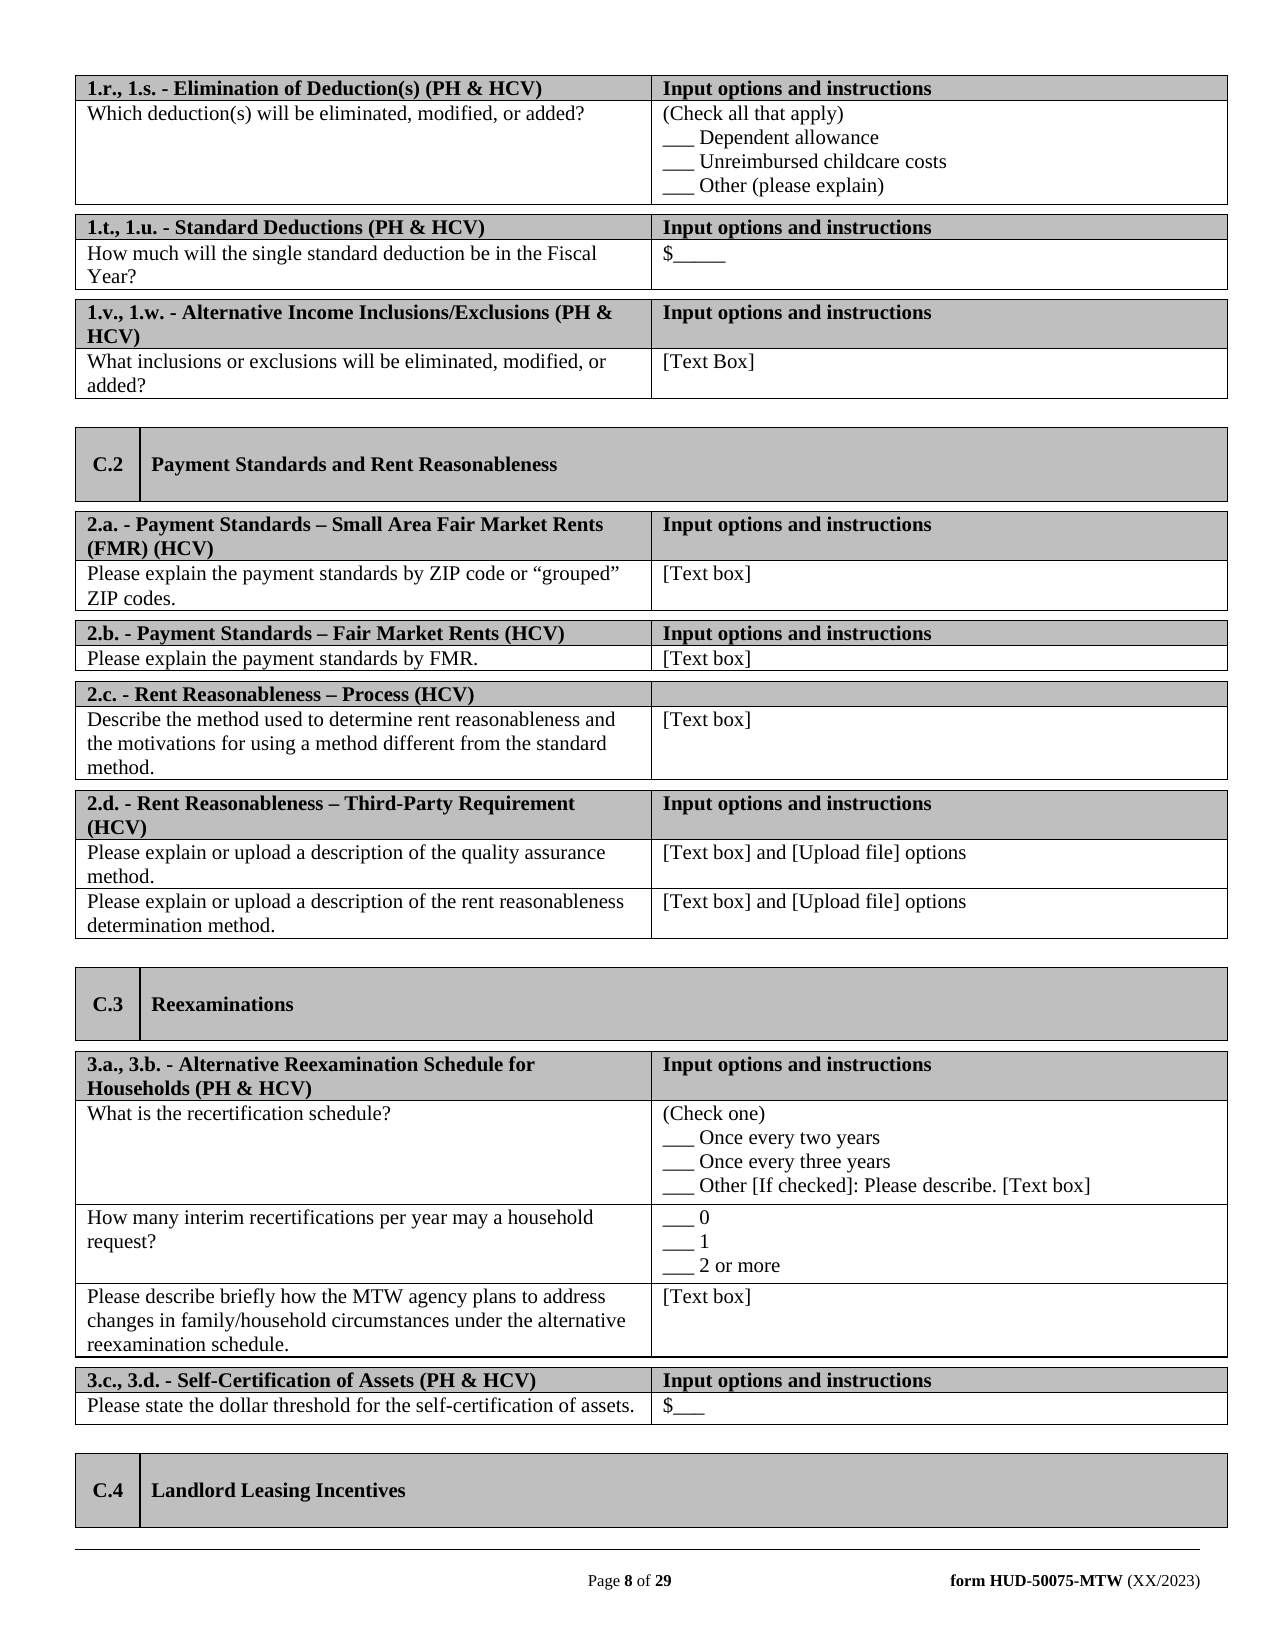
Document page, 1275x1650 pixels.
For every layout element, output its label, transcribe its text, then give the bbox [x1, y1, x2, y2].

table_header 1.t., 1.u. - Standard Deductions (PH & HCV) [76, 215, 651, 239]
table_header Reexaminations [141, 968, 1227, 1040]
table_cell [Text box] and [Upload file] options [652, 840, 1227, 888]
table_header C.4 [76, 1454, 139, 1527]
table_header Payment Standards and Rent Reasonableness [141, 428, 1227, 501]
table_cell Please describe briefly how the MTW agency plans to address changes in family/household circumstances under the alternative reexamination schedule. [76, 1284, 651, 1356]
table_header 2.c. - Rent Reasonableness – Process (HCV) [76, 682, 651, 706]
table_cell Please explain or upload a description of the quality assurance method. [76, 840, 651, 888]
table_cell What inclusions or exclusions will be eliminated, modified, or added? [76, 349, 651, 397]
table_cell What is the recertification schedule? [76, 1101, 651, 1204]
table_header Input options and instructions [652, 1368, 1227, 1392]
table_cell $_____ [652, 240, 1227, 288]
table_header [652, 682, 1227, 706]
table_header Input options and instructions [652, 76, 1227, 100]
table_header Input options and instructions [652, 621, 1227, 645]
table_cell [Text box] [652, 1284, 1227, 1356]
table_cell Please explain the payment standards by FMR. [76, 646, 651, 670]
table_cell $___ [652, 1393, 1227, 1423]
table_header Input options and instructions [652, 512, 1227, 560]
table_cell ___ 0 ___ 1 ___ 2 or more [652, 1205, 1227, 1283]
table_header Landlord Leasing Incentives [141, 1454, 1227, 1527]
table_header 3.a., 3.b. - Alternative Reexamination Schedule for Households (PH & HCV) [76, 1052, 651, 1100]
table_header 2.d. - Rent Reasonableness – Third-Party Requirement (HCV) [76, 791, 651, 839]
table_header Input options and instructions [652, 1052, 1227, 1100]
table_header 3.c., 3.d. - Self-Certification of Assets (PH & HCV) [76, 1368, 651, 1392]
table_cell [Text box] [652, 561, 1227, 609]
table_cell Describe the method used to determine rent reasonableness and the motivations for using a method different from the standard method. [76, 707, 651, 779]
table_cell How many interim recertifications per year may a household request? [76, 1205, 651, 1283]
table_header Input options and instructions [652, 215, 1227, 239]
table_header 1.v., 1.w. - Alternative Income Inclusions/Exclusions (PH & HCV) [76, 300, 651, 348]
table_cell [Text Box] [652, 349, 1227, 397]
table_cell [Text box] and [Upload file] options [652, 889, 1227, 937]
table_cell How much will the single standard deduction be in the Fiscal Year? [76, 240, 651, 288]
table_header 2.b. - Payment Standards – Fair Market Rents (HCV) [76, 621, 651, 645]
table_cell Please explain or upload a description of the rent reasonableness determination method. [76, 889, 651, 937]
table_header 2.a. - Payment Standards – Small Area Fair Market Rents (FMR) (HCV) [76, 512, 651, 560]
table_cell (Check all that apply) ___ Dependent allowance ___ Unreimbursed childcare costs ___ Other (please explain) [652, 101, 1227, 204]
table_cell [Text box] [652, 707, 1227, 779]
table_cell (Check one) ___ Once every two years ___ Once every three years ___ Other [If checked]: Please describe. [Text box] [652, 1101, 1227, 1204]
table_header 1.r., 1.s. - Elimination of Deduction(s) (PH & HCV) [76, 76, 651, 100]
table_header Input options and instructions [652, 791, 1227, 839]
table_cell [Text box] [652, 646, 1227, 670]
table_cell Which deduction(s) will be eliminated, modified, or added? [76, 101, 651, 204]
table_header C.3 [76, 968, 139, 1040]
table_header Input options and instructions [652, 300, 1227, 348]
table_header C.2 [76, 428, 139, 501]
table_cell Please state the dollar threshold for the self-certification of assets. [76, 1393, 651, 1423]
table_cell Please explain the payment standards by ZIP code or “grouped” ZIP codes. [76, 561, 651, 609]
